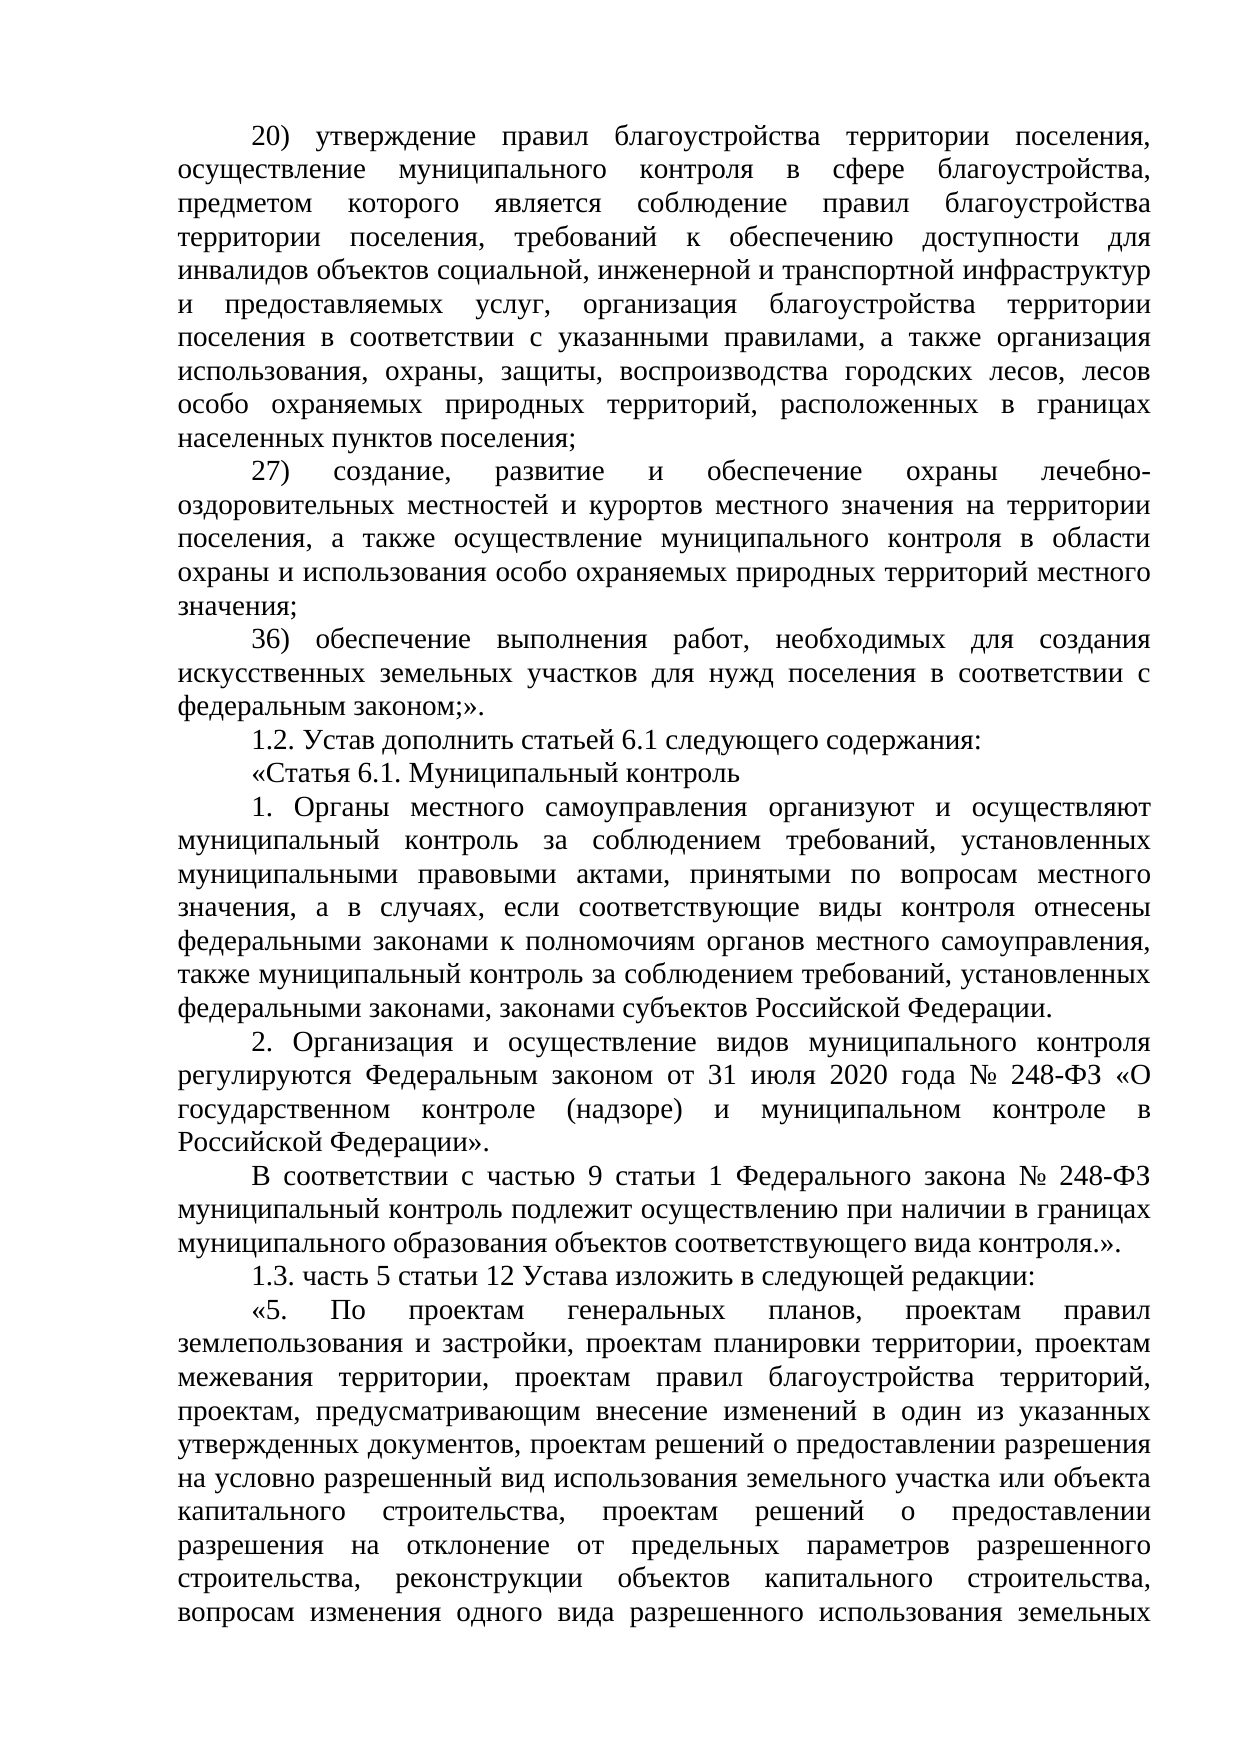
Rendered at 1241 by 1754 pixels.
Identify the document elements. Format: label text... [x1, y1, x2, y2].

text В соответствии с частью 9 статьи 1 Федерального закона № 248-ФЗ муниципальный контроль подлежит осуществлению при наличии в границах муниципального образования объектов соответствующего вида контроля.». [177, 1158, 1152, 1258]
text 2. Организация и осуществление видов муниципального контроля регулируются Федеральным законом от 31 июля 2020 года № 248-ФЗ «О государственном контроле (надзоре) и муниципальном контроле в Российской Федерации». [177, 1024, 1152, 1158]
text 36) обеспечение выполнения работ, необходимых для создания искусственных земельных участков для нужд поселения в соответствии с федеральным законом;». [177, 621, 1152, 722]
text 1.3. часть 5 статьи 12 Устава изложить в следующей редакции: [177, 1258, 1152, 1292]
text «Статья 6.1. Муниципальный контроль [177, 755, 1152, 789]
text 1.2. Устав дополнить статьей 6.1 следующего содержания: [177, 722, 1152, 755]
text 27) создание, развитие и обеспечение охраны лечебно-оздоровительных местностей и курортов местного значения на территории поселения, а также осуществление муниципального контроля в области охраны и использования особо охраняемых природных территорий местного значения; [177, 453, 1152, 621]
text 1. Органы местного самоуправления организуют и осуществляют муниципальный контроль за соблюдением требований, установленных муниципальными правовыми актами, принятыми по вопросам местного значения, а в случаях, если соответствующие виды контроля отнесены федеральными законами к полномочиям органов местного самоуправления, также муниципальный контроль за соблюдением требований, установленных федеральными законами, законами субъектов Российской Федерации. [177, 789, 1152, 1024]
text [177, 1292, 1152, 1627]
text 20) утверждение правил благоустройства территории поселения, осуществление муниципального контроля в сфере благоустройства, предметом которого является соблюдение правил благоустройства территории поселения, требований к обеспечению доступности для инвалидов объектов социальной, инженерной и транспортной инфраструктур и предоставляемых услуг, организация благоустройства территории поселения в соответствии с указанными правилами, а также организация использования, охраны, защиты, воспроизводства городских лесов, лесов особо охраняемых природных территорий, расположенных в границах населенных пунктов поселения; [177, 118, 1152, 453]
